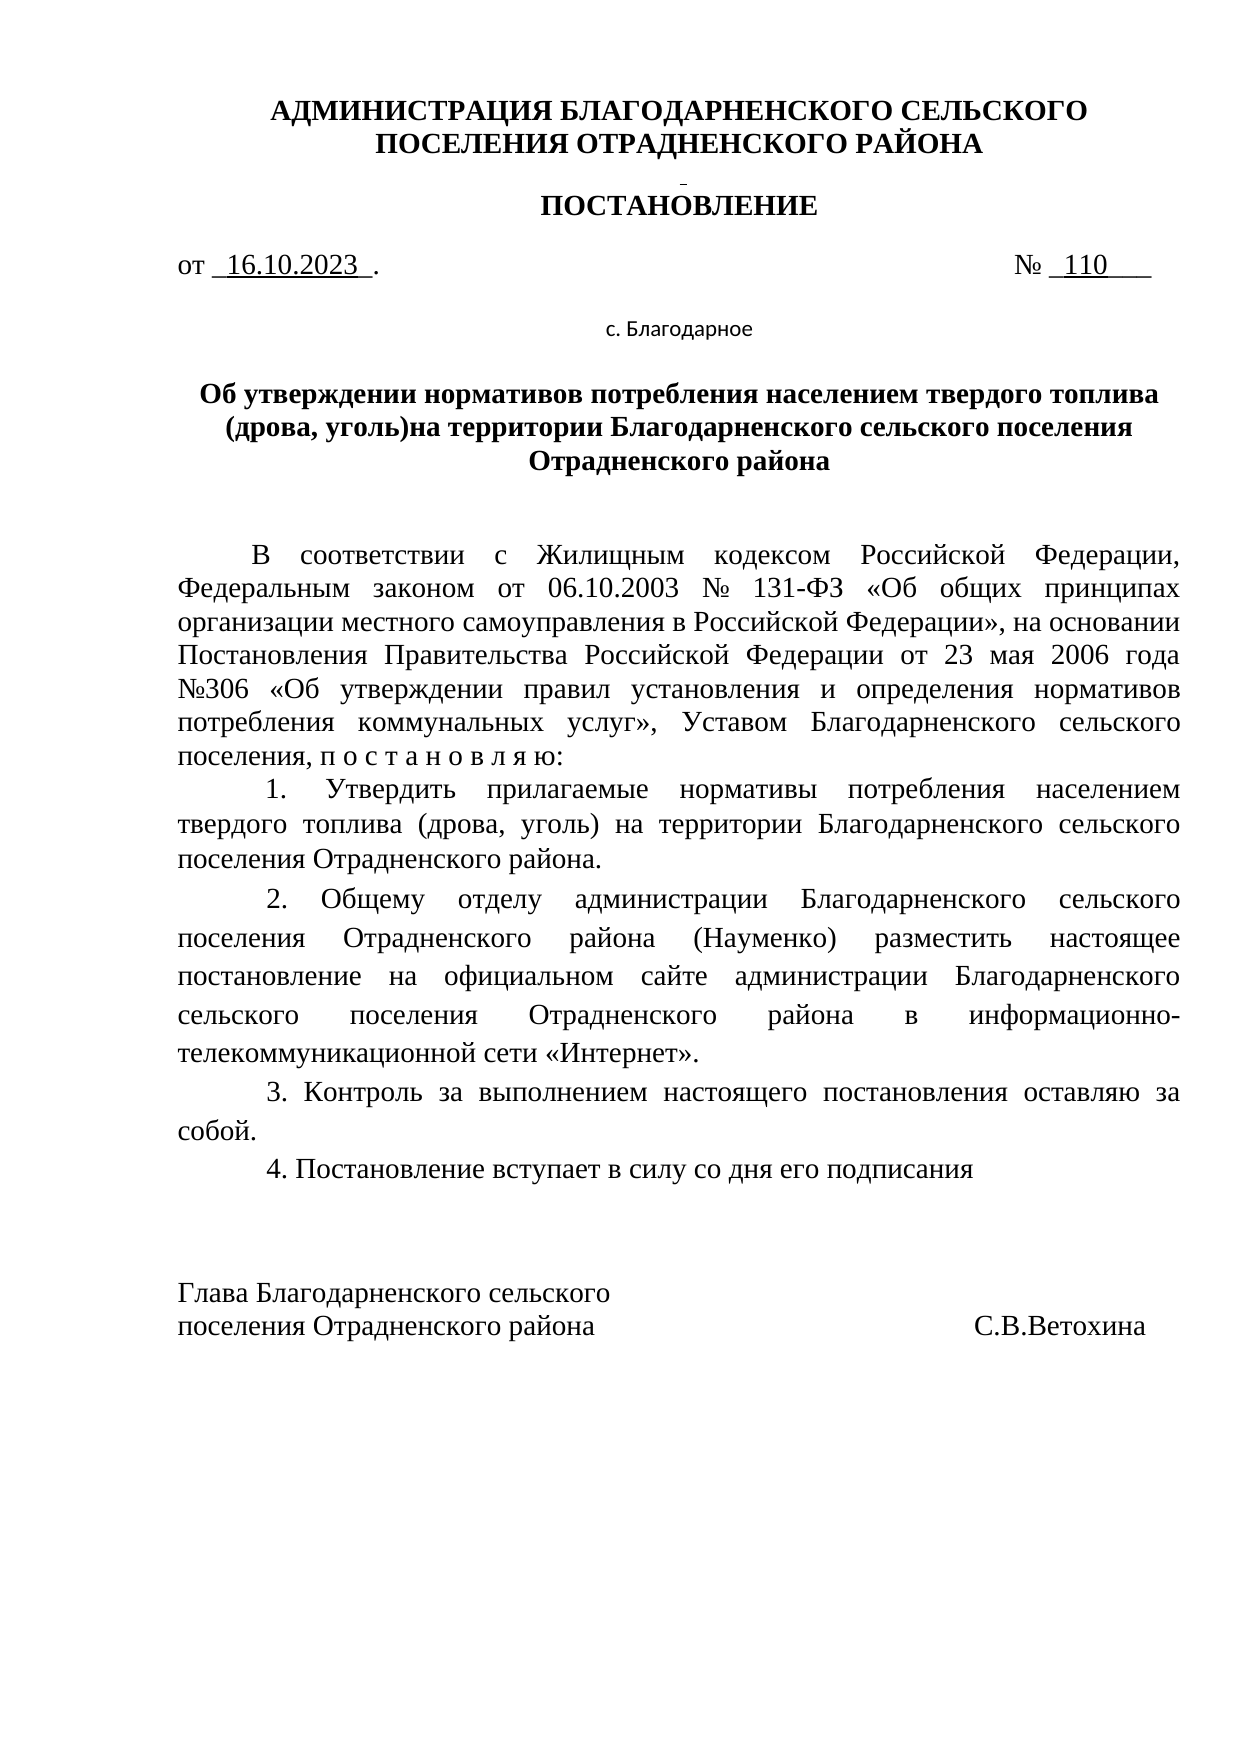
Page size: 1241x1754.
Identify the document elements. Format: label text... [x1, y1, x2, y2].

text от _16.10.2023_. № _110___ [177, 247, 1181, 281]
text Глава Благодарненского сельского [177, 1275, 1181, 1308]
text поселения Отрадненского района С.В.Ветохина [177, 1308, 1181, 1342]
text В соответствии с Жилищным кодексом Российской Федерации, Федеральным законом от 06.10.2003 № 131-ФЗ «Об общих принципах организации местного самоуправления в Российской Федерации», на основании Постановления Правительства Российской Федерации от 23 мая 2006 года №306 «Об утверждении правил установления и определения нормативов потребления коммунальных услуг», Уставом Благодарненского сельского поселения, п о с т а н о в л я ю: [177, 537, 1181, 772]
list Утвердить прилагаемые нормативы потребления населением твердого топлива (дрова, уголь) на территории Благодарненского сельского поселения Отрадненского района. [177, 772, 1181, 875]
text 4. Постановление вступает в силу со дня его подписания [266, 1151, 1181, 1185]
text ПОСТАНОВЛЕНИЕ [177, 188, 1181, 221]
text Об утверждении нормативов потребления населением твердого топлива (дрова, уголь)на территории Благодарненского сельского поселения Отрадненского района [177, 376, 1181, 476]
text ПОСЕЛЕНИЯ ОТРАДНЕНСКОГО РАЙОНА [177, 126, 1181, 160]
text 2. Общему отделу администрации Благодарненского сельского поселения Отрадненского района (Науменко) разместить настоящее постановление на официальном сайте администрации Благодарненского сельского поселения Отрадненского района в информационно-телекоммуникационной сети «Интернет». [177, 881, 1181, 1069]
text АДМИНИСТРАЦИЯ БЛАГОДАРНЕНСКОГО СЕЛЬСКОГО [177, 93, 1181, 126]
text 3. Контроль за выполнением настоящего постановления оставляю за собой. [177, 1074, 1181, 1146]
text с. Благодарное [177, 314, 1181, 342]
